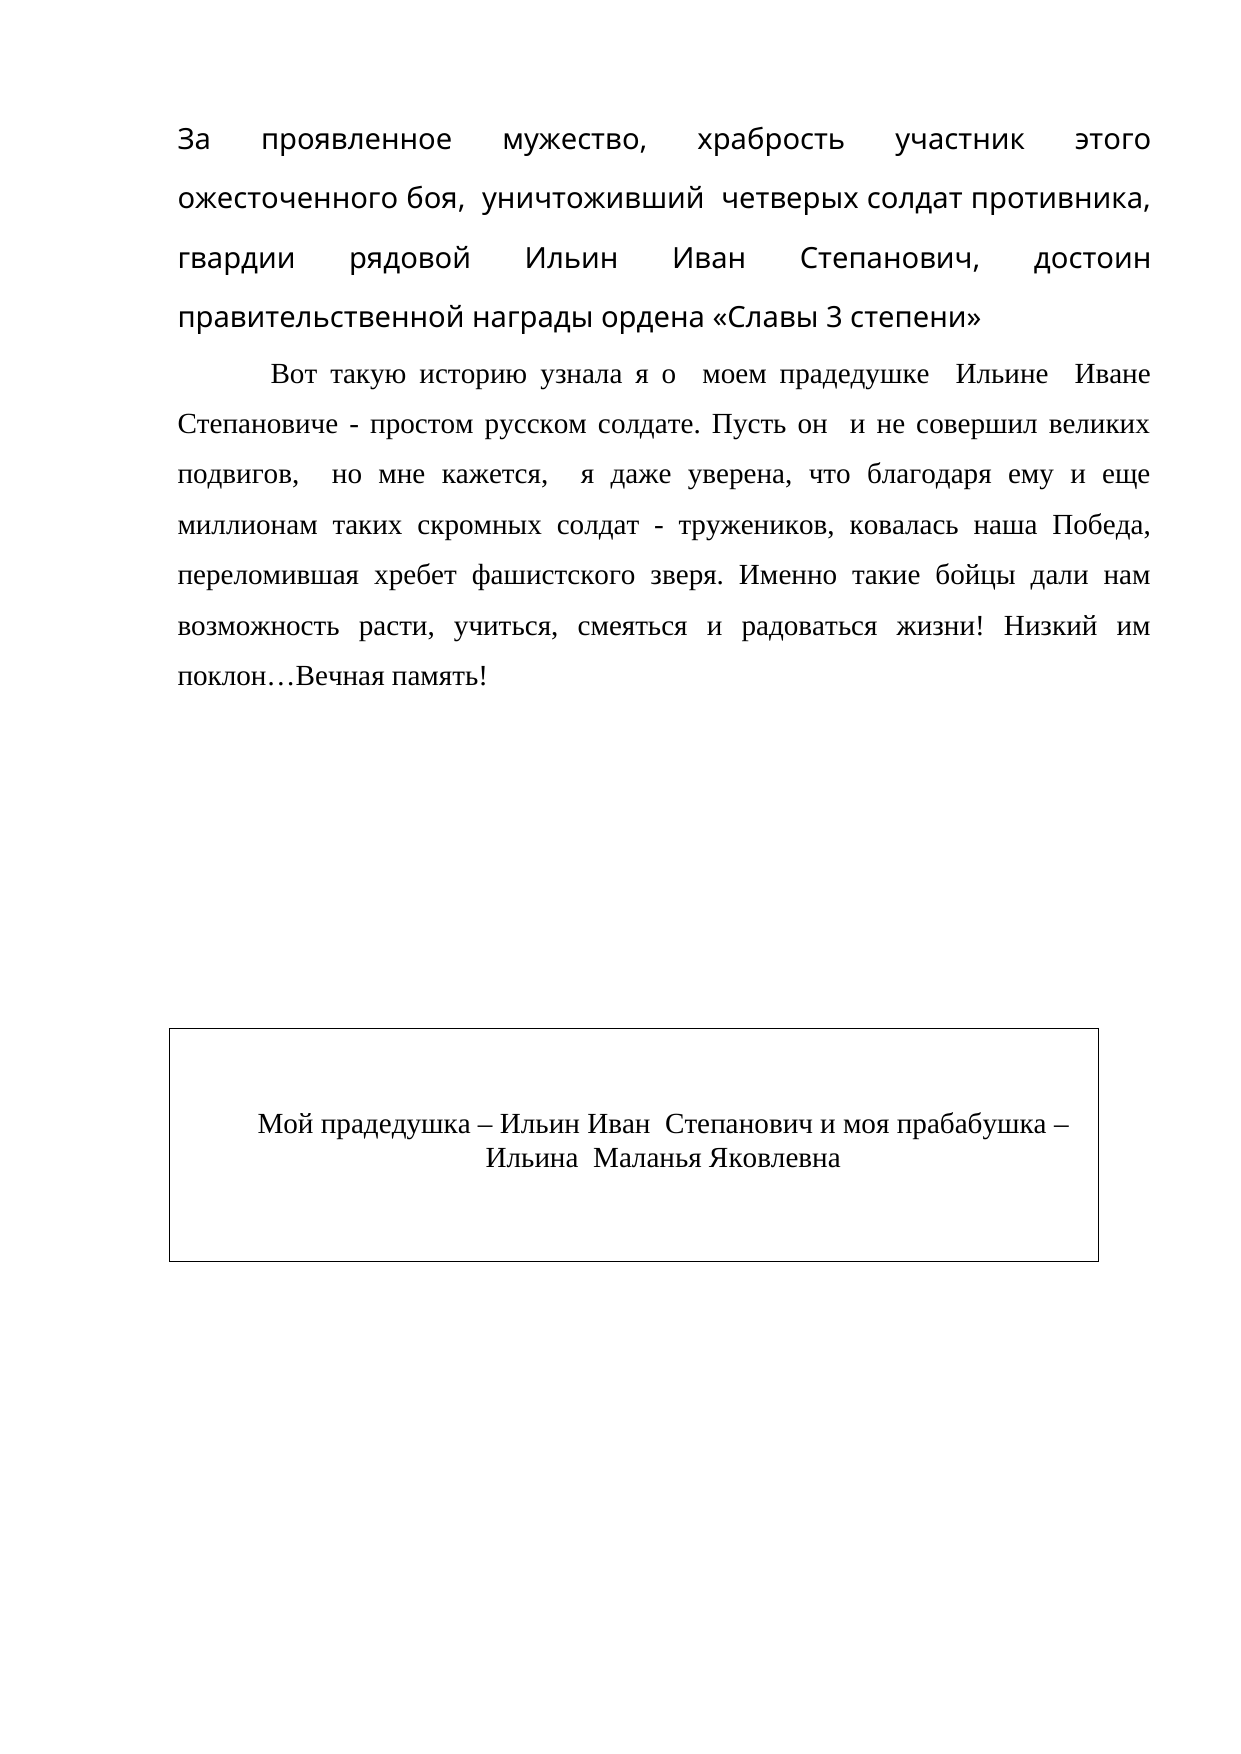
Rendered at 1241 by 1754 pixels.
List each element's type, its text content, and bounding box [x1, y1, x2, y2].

text Вот такую историю узнала я о моем прадедушке Ильине Иване Степановиче - простом русском солдате. Пусть он и не совершил великих подвигов, но мне кажется, я даже уверена, что благодаря ему и еще миллионам таких скромных солдат - тружеников, ковалась наша Победа, переломившая хребет фашистского зверя. Именно такие бойцы дали нам возможность расти, учиться, смеяться и радоваться жизни! Низкий им поклон…Вечная память! [177, 356, 1152, 691]
text За проявленное мужество, храбрость участник этого ожесточенного боя, уничтоживший четверых солдат противника, гвардии рядовой Ильин Иван Степанович, достоин правительственной награды ордена «Славы 3 степени» [177, 118, 1152, 336]
